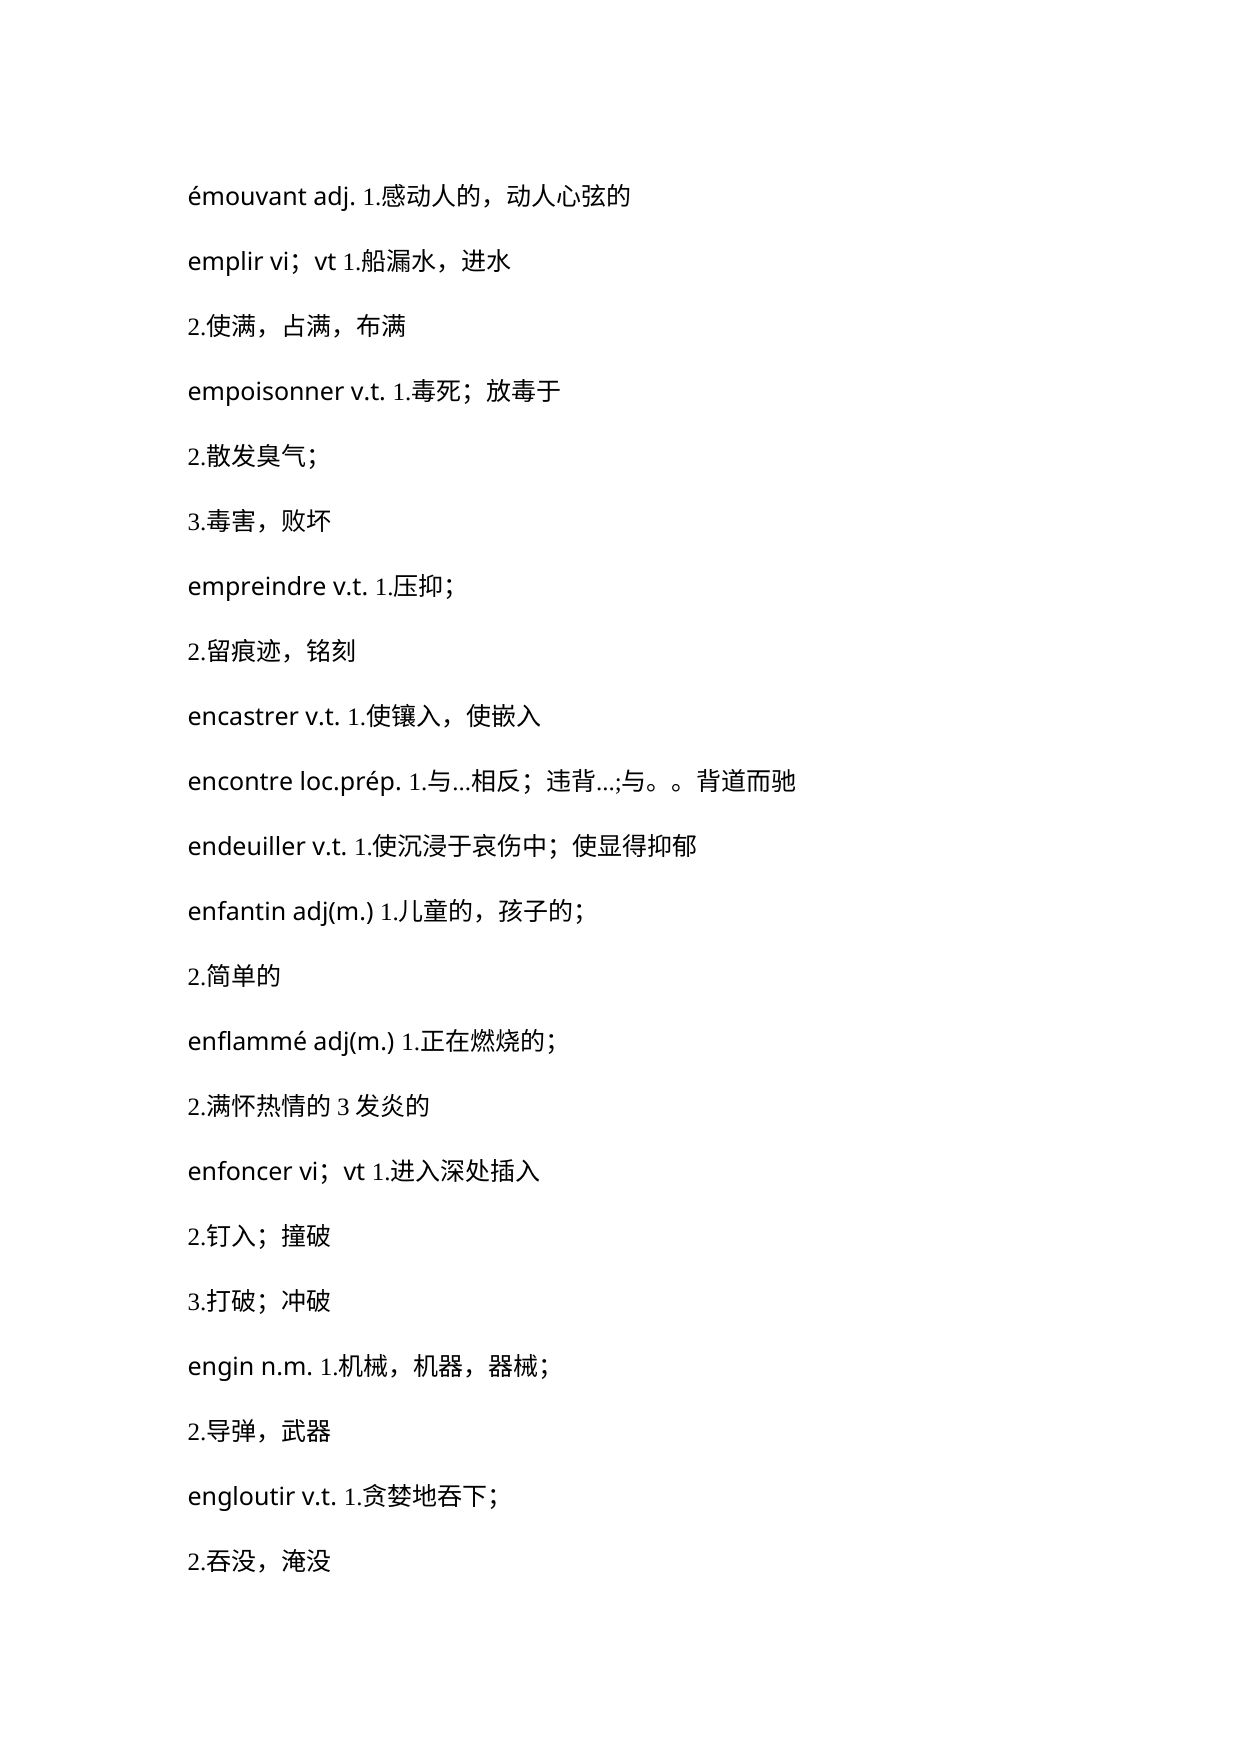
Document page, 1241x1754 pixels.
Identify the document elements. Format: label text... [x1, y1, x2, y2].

text 2.钉入；撞破 [187, 1202, 1053, 1267]
text enflammé adj(m.) 1.正在燃烧的； [187, 1007, 1053, 1072]
text emplir vi；vt 1.船漏水，进水 [187, 227, 1053, 292]
text engin n.m. 1.机械，机器，器械； [187, 1332, 1053, 1397]
text 2.使满，占满，布满 [187, 292, 1053, 357]
text encontre loc.prép. 1.与...相反；违背...;与。。背道而驰 [187, 747, 1053, 812]
text encastrer v.t. 1.使镶入，使嵌入 [187, 682, 1053, 747]
text empoisonner v.t. 1.毒死；放毒于 [187, 357, 1053, 422]
text enfantin adj(m.) 1.儿童的，孩子的； [187, 877, 1053, 942]
text enfoncer vi；vt 1.进入深处插入 [187, 1137, 1053, 1202]
text 2.吞没，淹没 [187, 1527, 1053, 1592]
text endeuiller v.t. 1.使沉浸于哀伤中；使显得抑郁 [187, 812, 1053, 877]
text engloutir v.t. 1.贪婪地吞下； [187, 1462, 1053, 1527]
text 2.简单的 [187, 942, 1053, 1007]
text 2.留痕迹，铭刻 [187, 617, 1053, 682]
text 3.毒害，败坏 [187, 487, 1053, 552]
text 2.导弹，武器 [187, 1397, 1053, 1462]
text 2.散发臭气； [187, 422, 1053, 487]
text 2.满怀热情的 3 发炎的 [187, 1072, 1053, 1137]
text émouvant adj. 1.感动人的，动人心弦的 [187, 162, 1053, 227]
text 3.打破；冲破 [187, 1267, 1053, 1332]
text empreindre v.t. 1.压抑； [187, 552, 1053, 617]
